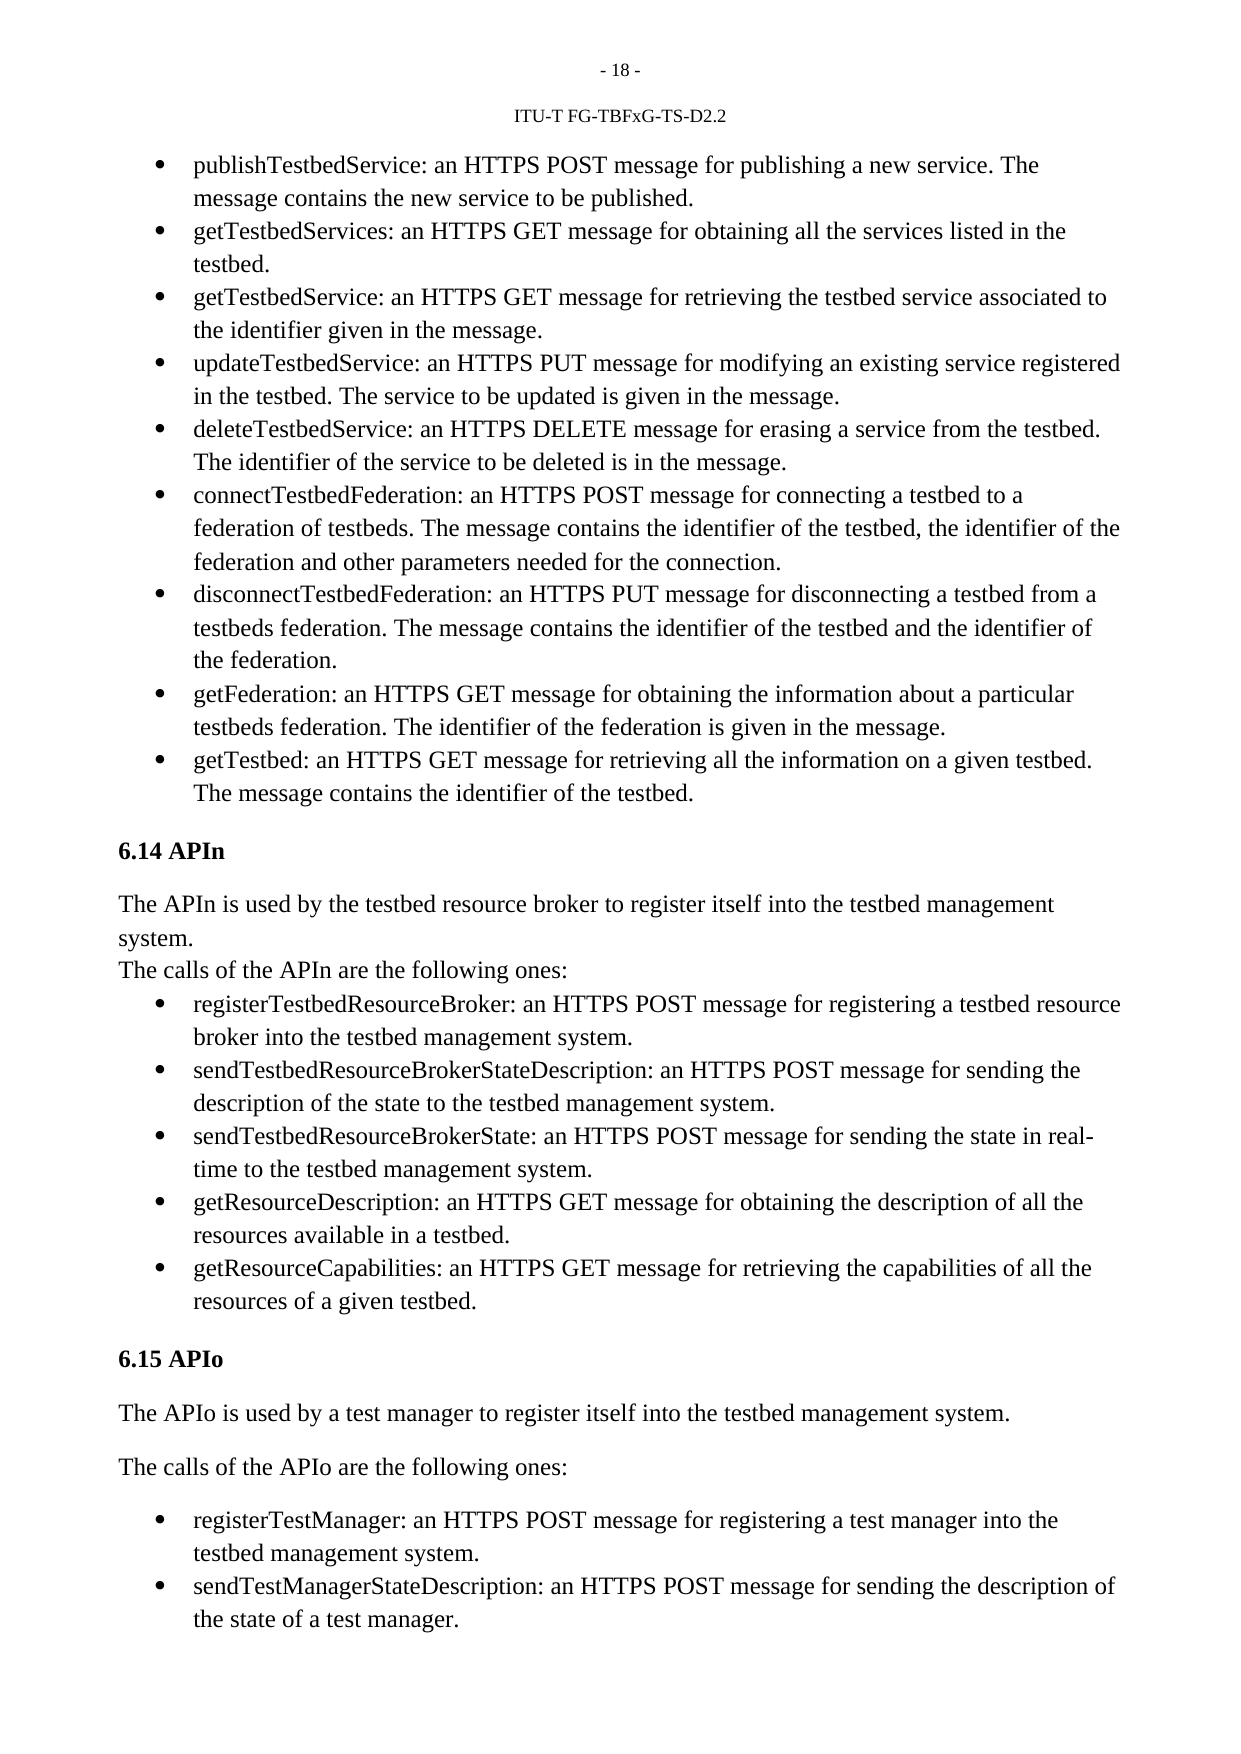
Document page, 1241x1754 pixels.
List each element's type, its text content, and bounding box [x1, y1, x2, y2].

list sendTestManagerStateDescription: an HTTPS POST message for sending the description of the state of a test manager. [156, 1571, 1122, 1633]
text The calls of the APIn are the following ones: [118, 956, 1122, 984]
list registerTestbedResourceBroker: an HTTPS POST message for registering a testbed resource broker into the testbed management system. [156, 989, 1122, 1050]
list getTestbed: an HTTPS GET message for retrieving all the information on a given testbed. The message contains the identifier of the testbed. [156, 745, 1122, 806]
text The APIo is used by a test manager to register itself into the testbed management system. [118, 1398, 1122, 1426]
text The calls of the APIo are the following ones: [118, 1452, 1122, 1480]
list getResourceDescription: an HTTPS GET message for obtaining the description of all the resources available in a testbed. [156, 1187, 1122, 1248]
list registerTestManager: an HTTPS POST message for registering a test manager into the testbed management system. [156, 1505, 1122, 1567]
list deleteTestbedService: an HTTPS DELETE message for erasing a service from the testbed. The identifier of the service to be deleted is in the message. [156, 414, 1122, 476]
list getTestbedServices: an HTTPS GET message for obtaining all the services listed in the testbed. [156, 216, 1122, 278]
text 6.15 APIo [118, 1344, 1122, 1373]
list getResourceCapabilities: an HTTPS GET message for retrieving the capabilities of all the resources of a given testbed. [156, 1253, 1122, 1314]
list getTestbedService: an HTTPS GET message for retrieving the testbed service associated to the identifier given in the message. [156, 282, 1122, 344]
list getFederation: an HTTPS GET message for obtaining the information about a particular testbeds federation. The identifier of the federation is given in the message. [156, 679, 1122, 740]
list disconnectTestbedFederation: an HTTPS PUT message for disconnecting a testbed from a testbeds federation. The message contains the identifier of the testbed and the identifier of the federation. [156, 579, 1122, 674]
text The APIn is used by the testbed resource broker to register itself into the testbed management system. [118, 889, 1122, 951]
list publishTestbedService: an HTTPS POST message for publishing a new service. The message contains the new service to be published. [156, 150, 1122, 212]
list updateTestbedService: an HTTPS PUT message for modifying an existing service registered in the testbed. The service to be updated is given in the message. [156, 348, 1122, 410]
list sendTestbedResourceBrokerState: an HTTPS POST message for sending the state in real-time to the testbed management system. [156, 1121, 1122, 1182]
list connectTestbedFederation: an HTTPS POST message for connecting a testbed to a federation of testbeds. The message contains the identifier of the testbed, the identifier of the federation and other parameters needed for the connection. [156, 481, 1122, 575]
text 6.14 APIn [118, 836, 1122, 864]
list sendTestbedResourceBrokerStateDescription: an HTTPS POST message for sending the description of the state to the testbed management system. [156, 1055, 1122, 1116]
